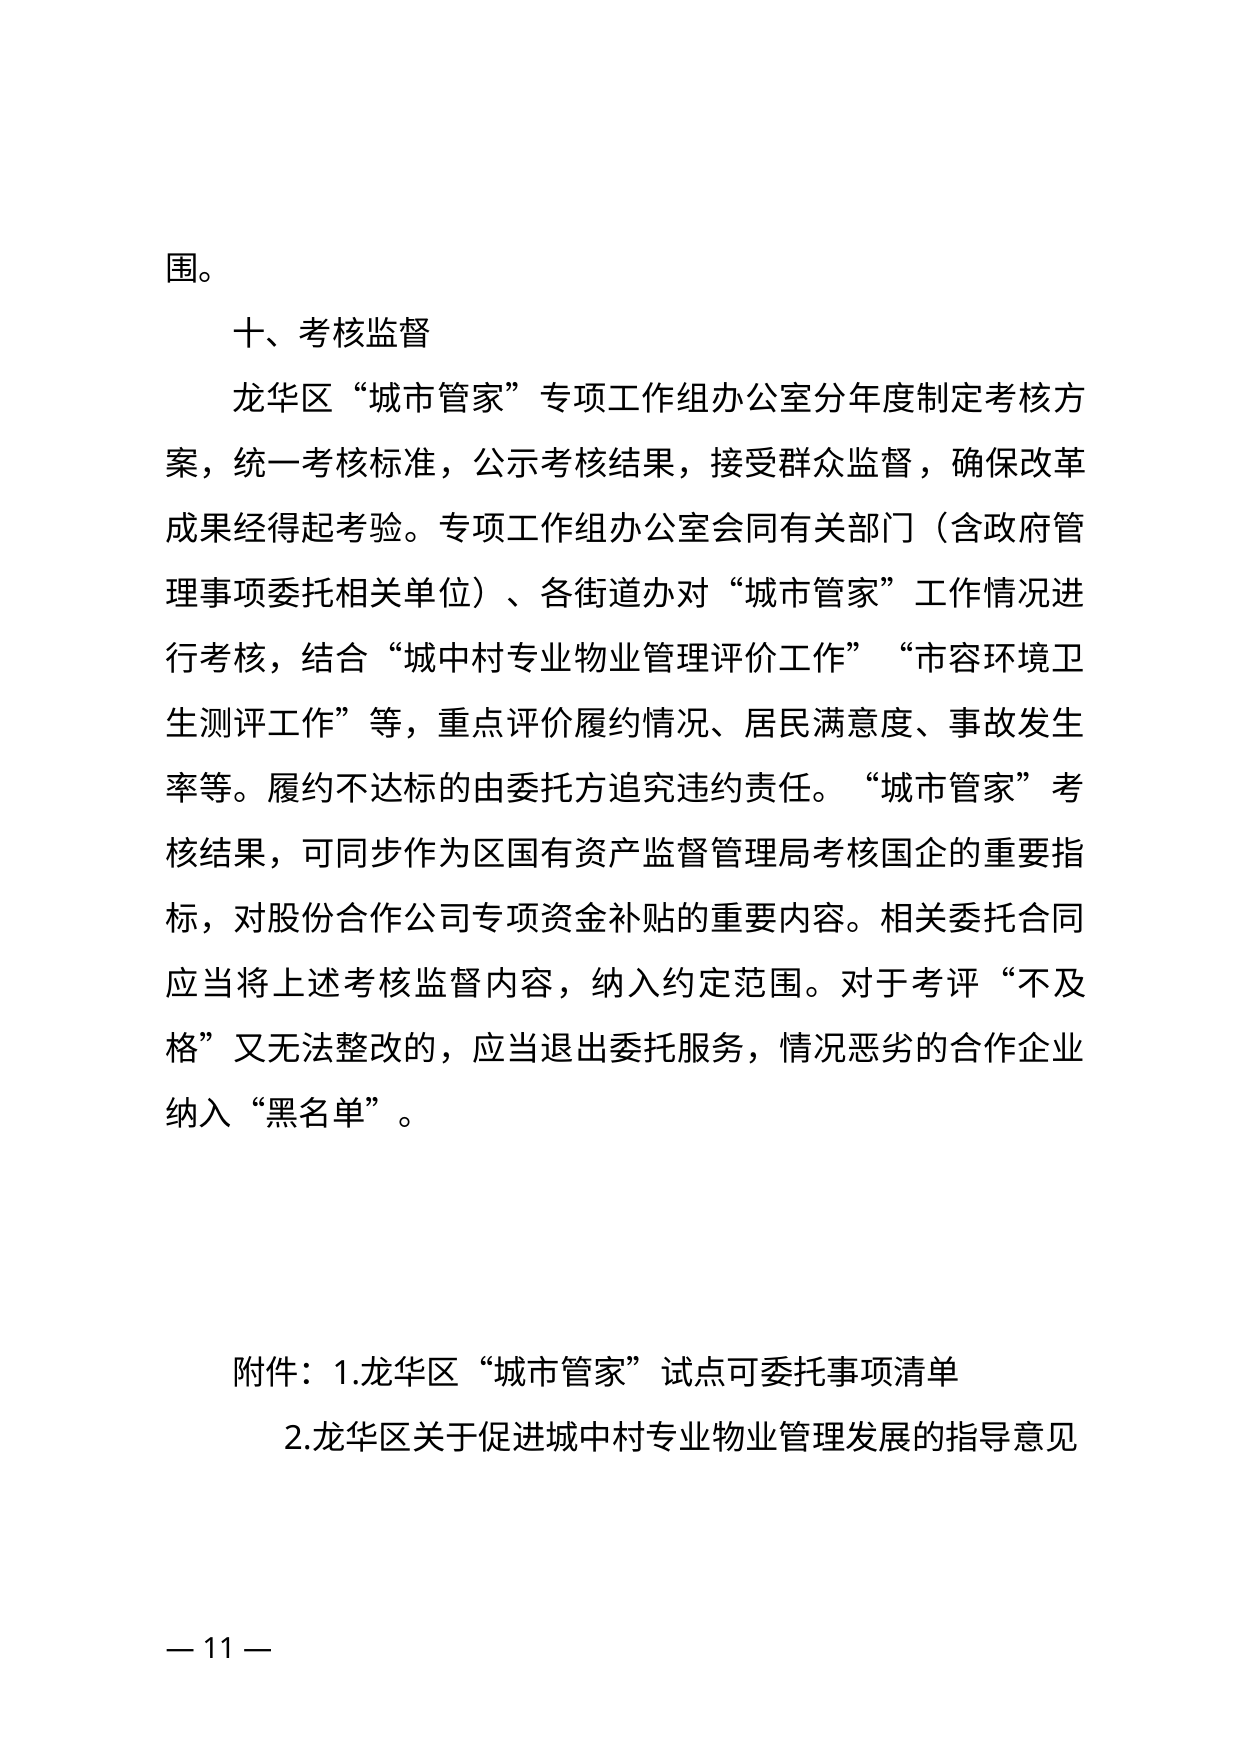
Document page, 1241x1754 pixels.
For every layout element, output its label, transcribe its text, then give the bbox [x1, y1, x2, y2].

text 2.龙华区关于促进城中村专业物业管理发展的指导意见 [232, 1403, 1087, 1468]
text 十、考核监督 [165, 298, 1087, 363]
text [165, 233, 1087, 298]
text 龙华区“城市管家”专项工作组办公室分年度制定考核方案，统一考核标准，公示考核结果，接受群众监督，确保改革成果经得起考验。专项工作组办公室会同有关部门（含政府管理事项委托相关单位）、各街道办对“城市管家”工作情况进行考核，结合“城中村专业物业管理评价工作”“市容环境卫生测评工作”等，重点评价履约情况、居民满意度、事故发生率等。履约不达标的由委托方追究违约责任。“城市管家”考核结果，可同步作为区国有资产监督管理局考核国企的重要指标，对股份合作公司专项资金补贴的重要内容。相关委托合同应当将上述考核监督内容，纳入约定范围。对于考评“不及格”又无法整改的，应当退出委托服务，情况恶劣的合作企业纳入“黑名单”。 [165, 363, 1087, 1143]
text 附件：1.龙华区“城市管家”试点可委托事项清单 [165, 1338, 1087, 1403]
